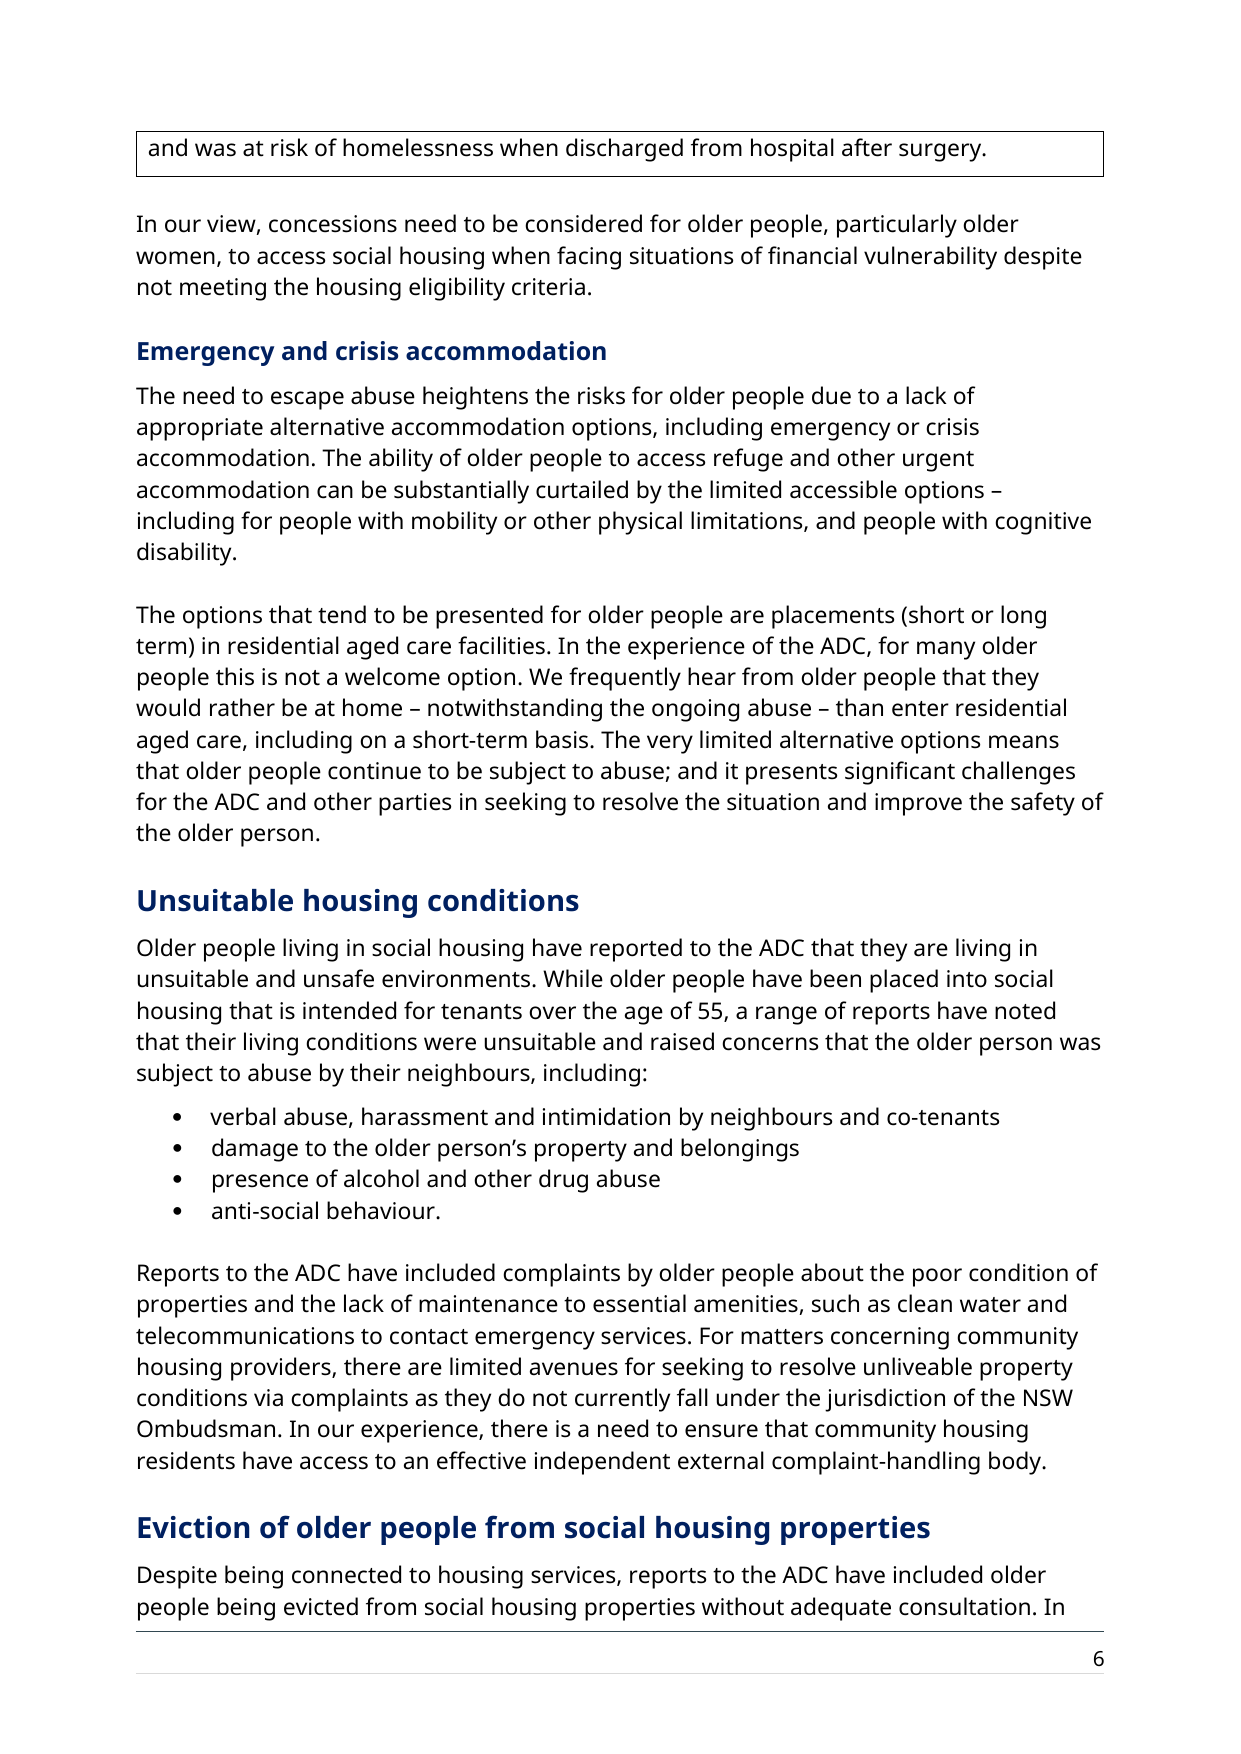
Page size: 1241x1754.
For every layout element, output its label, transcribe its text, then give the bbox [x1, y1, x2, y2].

list presence of alcohol and other drug abuse [173, 1163, 1104, 1194]
text Emergency and crisis accommodation [136, 333, 1104, 367]
text The need to escape abuse heightens the risks for older people due to a lack of appropriate alternative accommodation options, including emergency or crisis accommodation. The ability of older people to access refuge and other urgent accommodation can be substantially curtailed by the limited accessible options – including for people with mobility or other physical limitations, and people with cognitive disability. [136, 380, 1104, 567]
text Reports to the ADC have included complaints by older people about the poor condition of properties and the lack of maintenance to essential amenities, such as clean water and telecommunications to contact emergency services. For matters concerning community housing providers, there are limited avenues for seeking to resolve unliveable property conditions via complaints as they do not currently fall under the jurisdiction of the NSW Ombudsman. In our experience, there is a need to ensure that community housing residents have access to an effective independent external complaint-handling body. [136, 1257, 1104, 1476]
list verbal abuse, harassment and intimidation by neighbours and co-tenants [173, 1101, 1104, 1132]
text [136, 1559, 1104, 1622]
subtitle Eviction of older people from social housing properties [136, 1507, 1104, 1547]
text Older people living in social housing have reported to the ADC that they are living in unsuitable and unsafe environments. While older people have been placed into social housing that is intended for tenants over the age of 55, a range of reports have noted that their living conditions were unsuitable and raised concerns that the older person was subject to abuse by their neighbours, including: [136, 932, 1104, 1088]
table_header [137, 132, 1103, 176]
text The options that tend to be presented for older people are placements (short or long term) in residential aged care facilities. In the experience of the ADC, for many older people this is not a welcome option. We frequently hear from older people that they would rather be at home – notwithstanding the ongoing abuse – than enter residential aged care, including on a short-term basis. The very limited alternative options means that older people continue to be subject to abuse; and it presents significant challenges for the ADC and other parties in seeking to resolve the situation and improve the safety of the older person. [136, 599, 1104, 849]
list damage to the older person’s property and belongings [173, 1132, 1104, 1163]
text In our view, concessions need to be considered for older people, particularly older women, to access social housing when facing situations of financial vulnerability despite not meeting the housing eligibility criteria. [136, 208, 1104, 302]
subtitle Unsuitable housing conditions [136, 880, 1104, 919]
list anti-social behaviour. [173, 1194, 1104, 1226]
